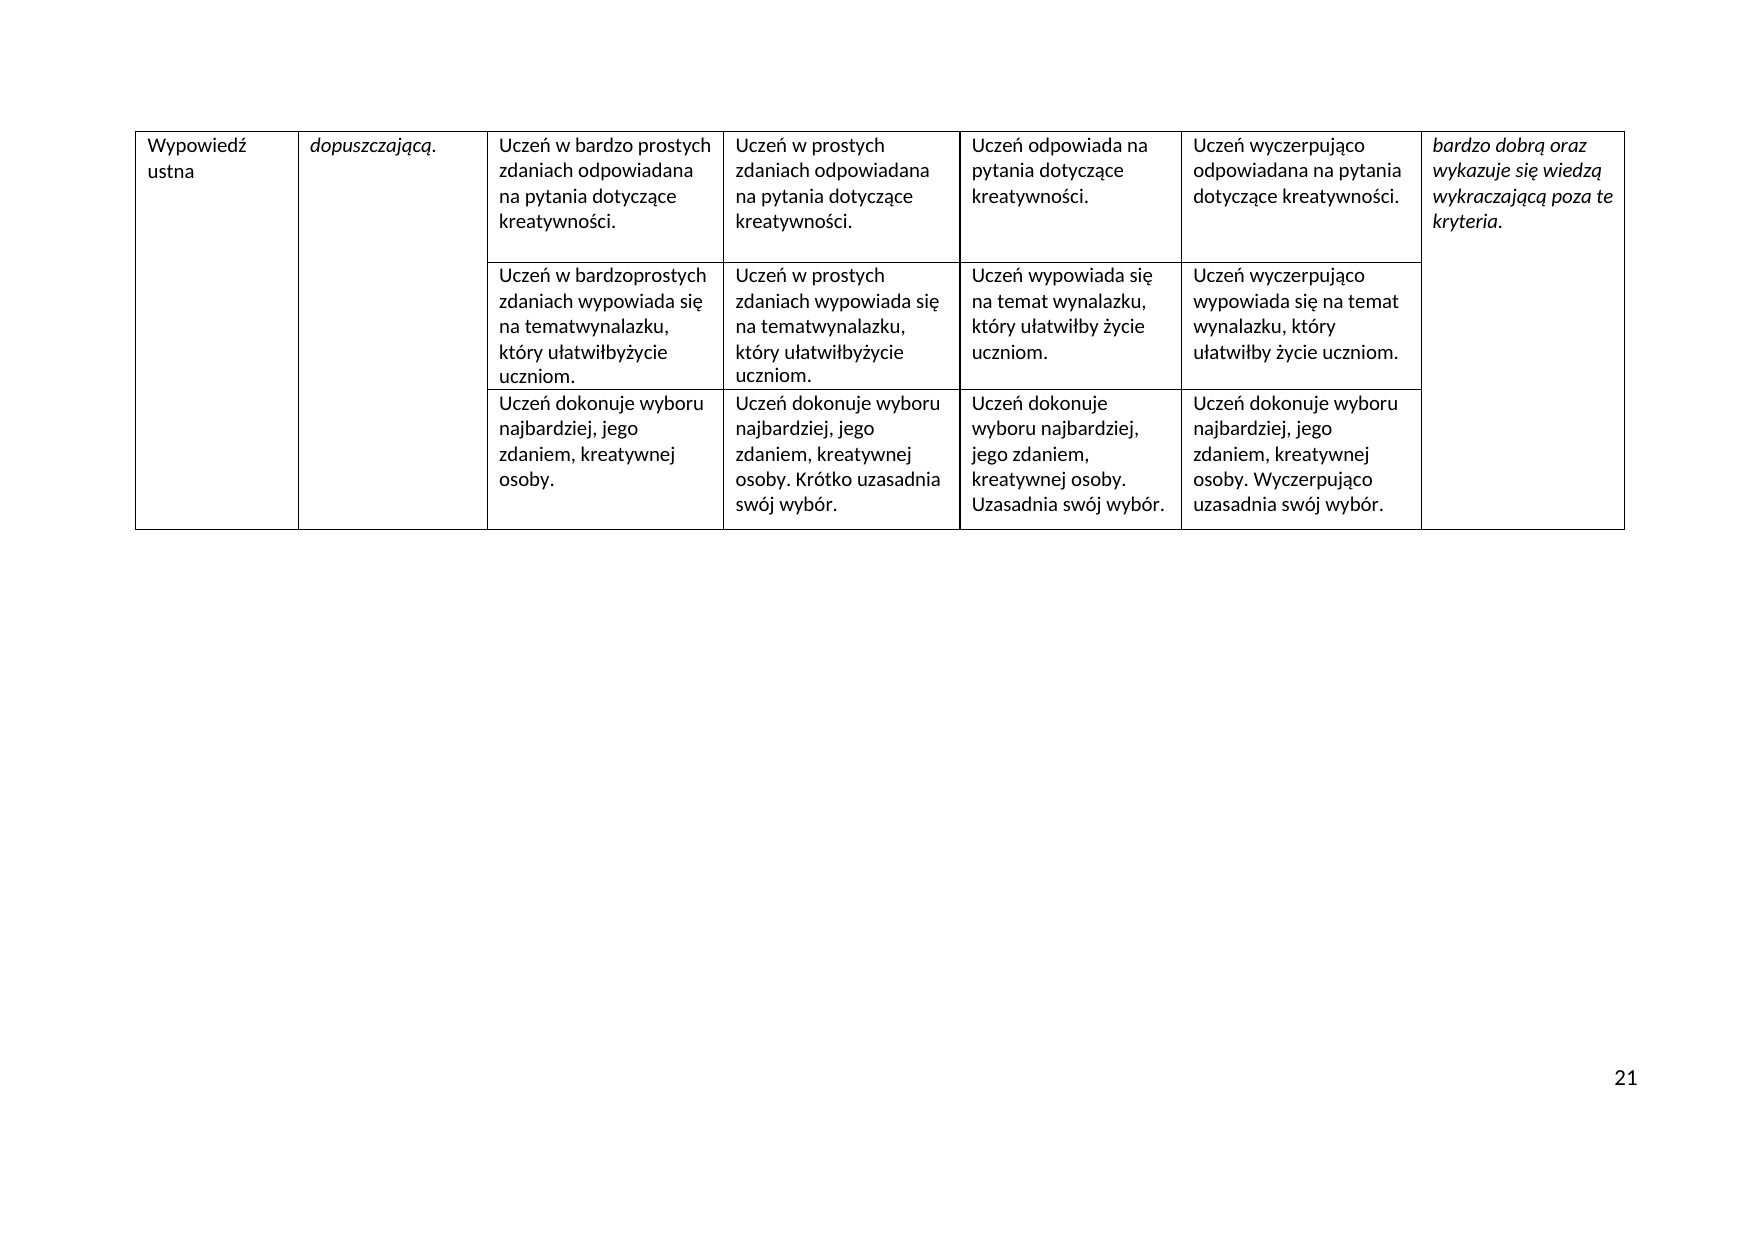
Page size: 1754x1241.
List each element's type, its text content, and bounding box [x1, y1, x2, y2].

table_header Uczeń wyczerpująco odpowiadana na pytania dotyczące kreatywności. [1182, 132, 1421, 262]
table_header Uczeń odpowiada na pytania dotyczące kreatywności. [961, 132, 1181, 262]
table_header Uczeń w bardzo prostych zdaniach odpowiadana na pytania dotyczące kreatywności. [488, 132, 723, 262]
table_header bardzo dobrą oraz wykazuje się wiedzą wykraczającą poza te kryteria. [1422, 132, 1624, 528]
table_cell Uczeń w bardzoprostych zdaniach wypowiada się na tematwynalazku, który ułatwiłbyżycie uczniom. [488, 263, 723, 389]
table_cell Uczeń dokonuje wyboru najbardziej, jego zdaniem, kreatywnej osoby. Wyczerpująco uzasadnia swój wybór. [1182, 390, 1421, 528]
table_header Uczeń w prostych zdaniach odpowiadana na pytania dotyczące kreatywności. [724, 132, 959, 262]
table_header Wypowiedź ustna [136, 132, 298, 528]
table_cell Uczeń wypowiada się na temat wynalazku, który ułatwiłby życie uczniom. [961, 263, 1181, 389]
table_header dopuszczającą. [299, 132, 487, 528]
table_cell Uczeń wyczerpująco wypowiada się na temat wynalazku, który ułatwiłby życie uczniom. [1182, 263, 1421, 389]
table_cell Uczeń dokonuje wyboru najbardziej, jego zdaniem, kreatywnej osoby. [488, 390, 723, 528]
table_cell Uczeń dokonuje wyboru najbardziej, jego zdaniem, kreatywnej osoby. Uzasadnia swój wybór. [961, 390, 1181, 528]
table_cell Uczeń dokonuje wyboru najbardziej, jego zdaniem, kreatywnej osoby. Krótko uzasadnia swój wybór. [724, 390, 959, 528]
table_cell Uczeń w prostych zdaniach wypowiada się na tematwynalazku, który ułatwiłbyżycie uczniom. [724, 263, 959, 389]
